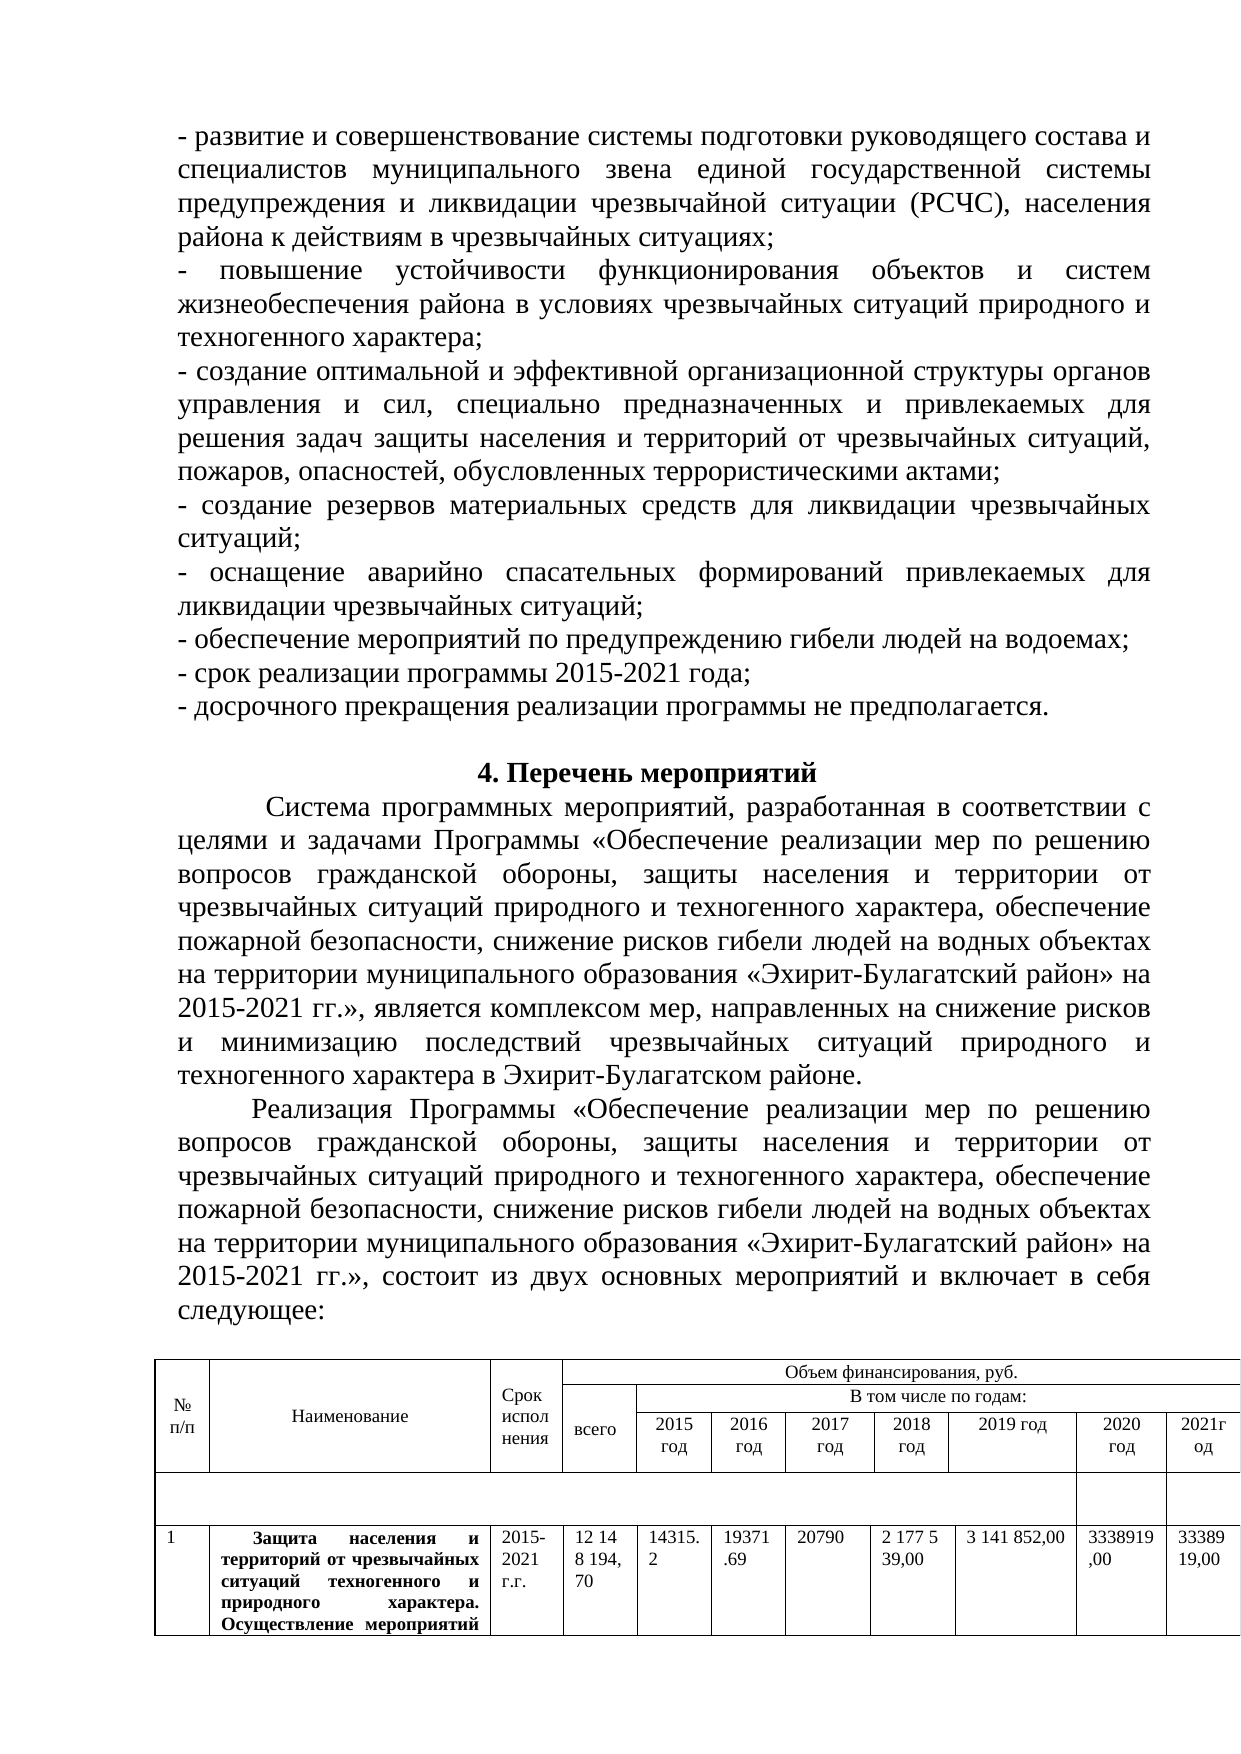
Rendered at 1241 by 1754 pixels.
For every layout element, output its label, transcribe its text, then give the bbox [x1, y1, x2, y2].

text Реализация Программы «Обеспечение реализации мер по решению вопросов гражданской обороны, защиты населения и территории от чрезвычайных ситуаций природного и техногенного характера, обеспечение пожарной безопасности, снижение рисков гибели людей на водных объектах на территории муниципального образования «Эхирит-Булагатский район» на 2015-2021 гг.», состоит из двух основных мероприятий и включает в себя следующее: [177, 1091, 1152, 1326]
table_cell всего [563, 1385, 636, 1472]
table_cell 19371.69 [712, 1526, 785, 1635]
table_cell 2015 год [637, 1413, 711, 1472]
table_cell [1077, 1473, 1166, 1525]
table_cell 2 177 539,00 [871, 1526, 955, 1635]
text - повышение устойчивости функционирования объектов и систем жизнеобеспечения района в условиях чрезвычайных ситуаций природного и техногенного характера; [177, 252, 1152, 353]
table_cell 20790 [786, 1526, 870, 1635]
text 4. Перечень мероприятий [177, 755, 1152, 789]
table_cell 2020 год [1077, 1413, 1166, 1472]
text - создание резервов материальных средств для ликвидации чрезвычайных ситуаций; [177, 487, 1152, 554]
text - создание оптимальной и эффективной организационной структуры органов управления и сил, специально предназначенных и привлекаемых для решения задач защиты населения и территорий от чрезвычайных ситуаций, пожаров, опасностей, обусловленных террористическими актами; [177, 353, 1152, 487]
table_cell 2015-2021 г.г. [491, 1526, 563, 1635]
table_cell 2017 год [786, 1413, 874, 1472]
table_cell 2018 год [875, 1413, 948, 1472]
table_header Срок исполнения [491, 1360, 562, 1472]
table_cell 2021год [1167, 1413, 1240, 1472]
table_header Объем финансирования, руб. [563, 1360, 1240, 1384]
text - развитие и совершенствование системы подготовки руководящего состава и специалистов муниципального звена единой государственной системы предупреждения и ликвидации чрезвычайной ситуации (РСЧС), населения района к действиям в чрезвычайных ситуациях; [177, 118, 1152, 252]
table_cell 14315.2 [638, 1526, 711, 1635]
text - срок реализации программы 2015-2021 года; [177, 655, 1152, 688]
text - досрочного прекращения реализации программы не предполагается. [177, 688, 1152, 722]
table_cell 2019 год [949, 1413, 1076, 1472]
text - обеспечение мероприятий по предупреждению гибели людей на водоемах; [177, 621, 1152, 655]
table_cell [156, 1473, 1076, 1525]
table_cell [210, 1526, 490, 1635]
table_cell 2016 год [712, 1413, 785, 1472]
table_cell 3338919,00 [1077, 1526, 1166, 1635]
text - оснащение аварийно спасательных формирований привлекаемых для ликвидации чрезвычайных ситуаций; [177, 554, 1152, 621]
table_header № п/п [156, 1360, 209, 1472]
table_header Наименование [210, 1360, 490, 1472]
table_cell 12 148 194,70 [564, 1526, 637, 1635]
table_cell 1 [156, 1526, 209, 1635]
table_cell В том числе по годам: [637, 1385, 1240, 1412]
table_cell 3338919,00 [1167, 1526, 1240, 1635]
table_cell 3 141 852,00 [956, 1526, 1076, 1635]
text Система программных мероприятий, разработанная в соответствии с целями и задачами Программы «Обеспечение реализации мер по решению вопросов гражданской обороны, защиты населения и территории от чрезвычайных ситуаций природного и техногенного характера, обеспечение пожарной безопасности, снижение рисков гибели людей на водных объектах на территории муниципального образования «Эхирит-Булагатский район» на 2015-2021 гг.», является комплексом мер, направленных на снижение рисков и минимизацию последствий чрезвычайных ситуаций природного и техногенного характера в Эхирит-Булагатском районе. [177, 789, 1152, 1091]
